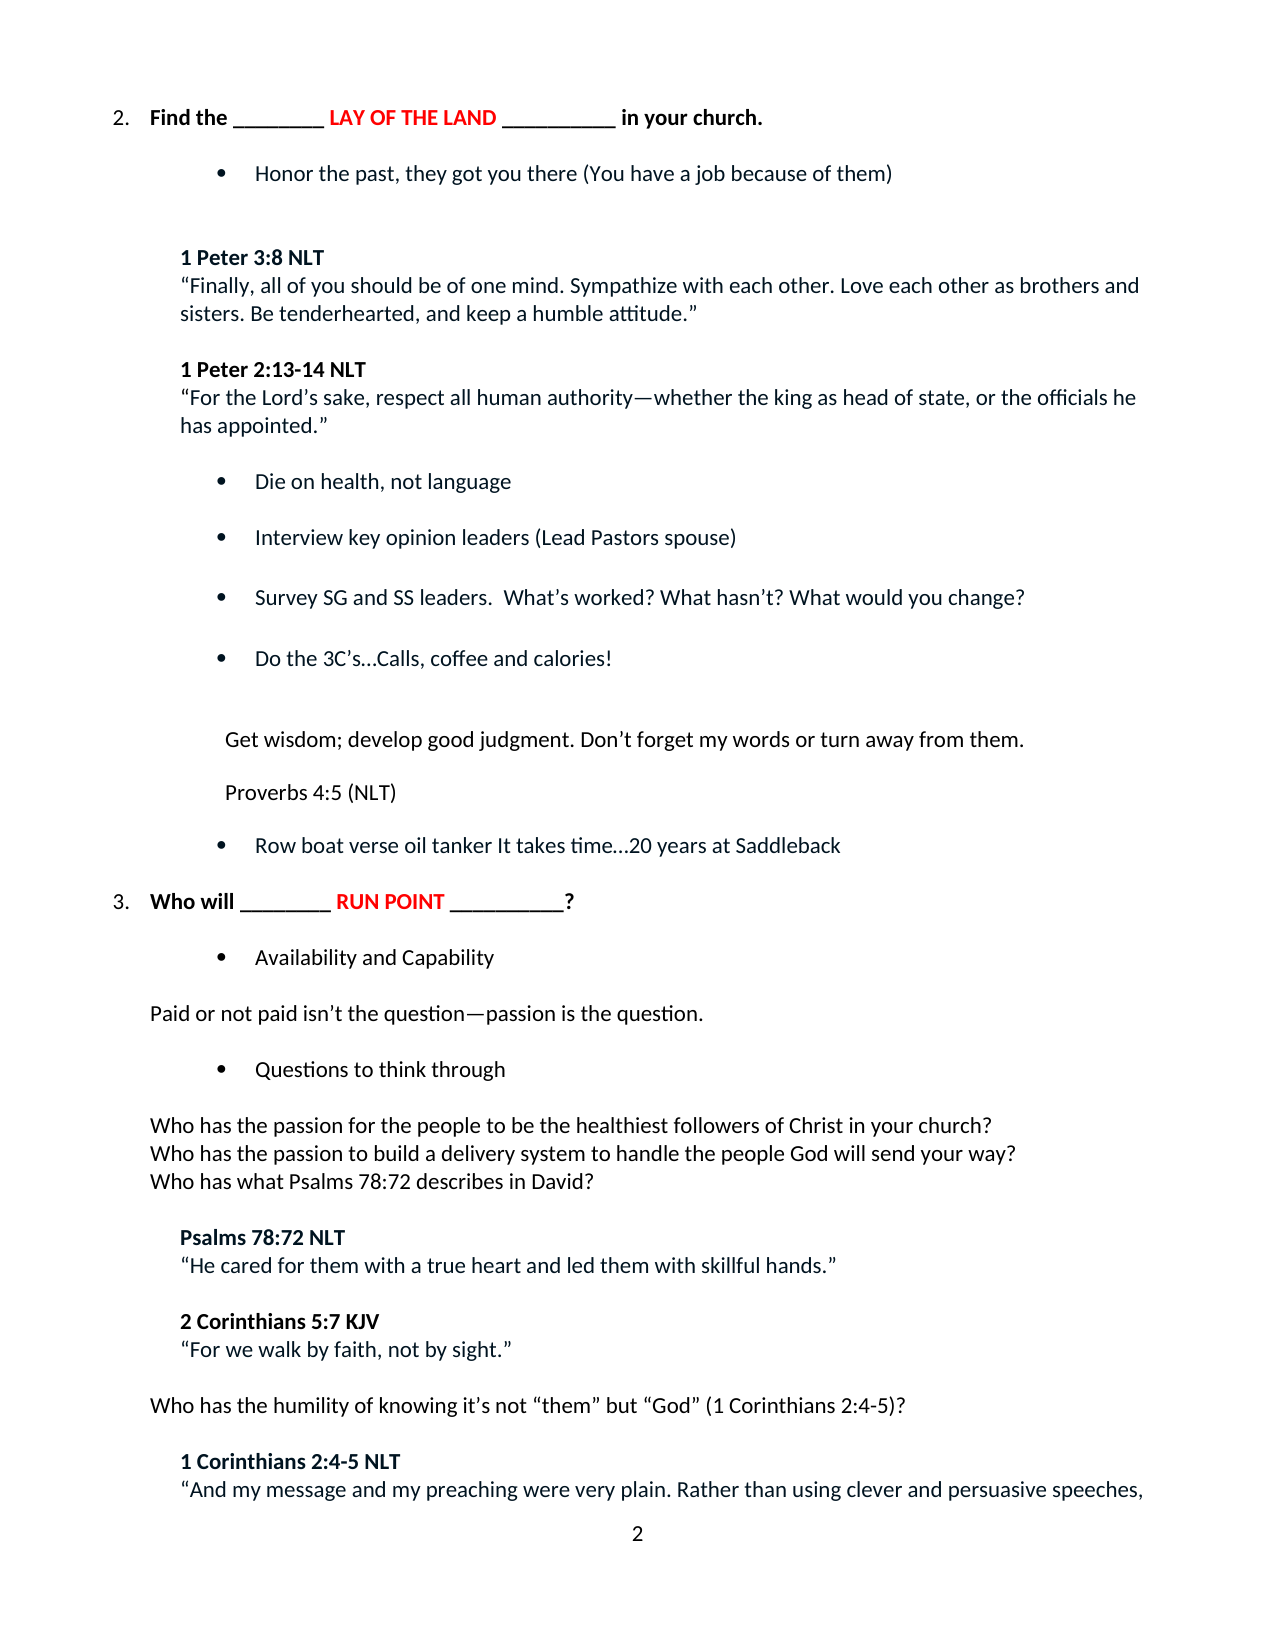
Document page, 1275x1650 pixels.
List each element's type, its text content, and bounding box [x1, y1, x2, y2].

text 1 Peter 2:13-14 NLT “For the Lord’s sake, respect all human authority—whether the king as head of state, or the officials he has appointed.” [180, 355, 1155, 439]
text 1 Peter 3:8 NLT “Finally, all of you should be of one mind. Sympathize with each other. Love each other as brothers and sisters. Be tenderhearted, and keep a humble attitude.” [180, 243, 1155, 327]
list Availability and Capability [217, 943, 1200, 999]
list Questions to think through [217, 1055, 1200, 1083]
text Proverbs 4:5 (NLT) [120, 778, 1200, 806]
text Get wisdom; develop good judgment. Don’t forget my words or turn away from them. [150, 725, 1200, 753]
list Find the ________ LAY OF THE LAND __________ in your church. [112, 103, 1200, 131]
list Honor the past, they got you there (You have a job because of them) [217, 159, 1155, 187]
list Do the 3C’s…Calls, coffee and calories! [217, 644, 1155, 672]
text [180, 1447, 1155, 1503]
text Who has the passion for the people to be the healthiest followers of Christ in your church? Who has the passion to build a delivery system to handle the people God will send your way? Who has what Psalms 78:72 describes in David? [150, 1111, 1200, 1195]
list Survey SG and SS leaders. What’s worked? What hasn’t? What would you change? [217, 583, 1155, 612]
text Paid or not paid isn’t the question—passion is the question. [150, 999, 1200, 1027]
title Psalms 78:72 NLT “He cared for them with a true heart and led them with skillful hands.” [180, 1223, 1155, 1279]
list Who will ________ RUN POINT __________? [112, 887, 1200, 915]
list Die on health, not language [217, 467, 1155, 495]
text Who has the humility of knowing it’s not “them” but “God” (1 Corinthians 2:4-5)? [150, 1391, 1200, 1419]
list Row boat verse oil tanker It takes time…20 years at Saddleback [217, 831, 1155, 859]
text 2 Corinthians 5:7 KJV “For we walk by faith, not by sight.” [180, 1307, 1155, 1363]
list Interview key opinion leaders (Lead Pastors spouse) [217, 523, 1155, 551]
